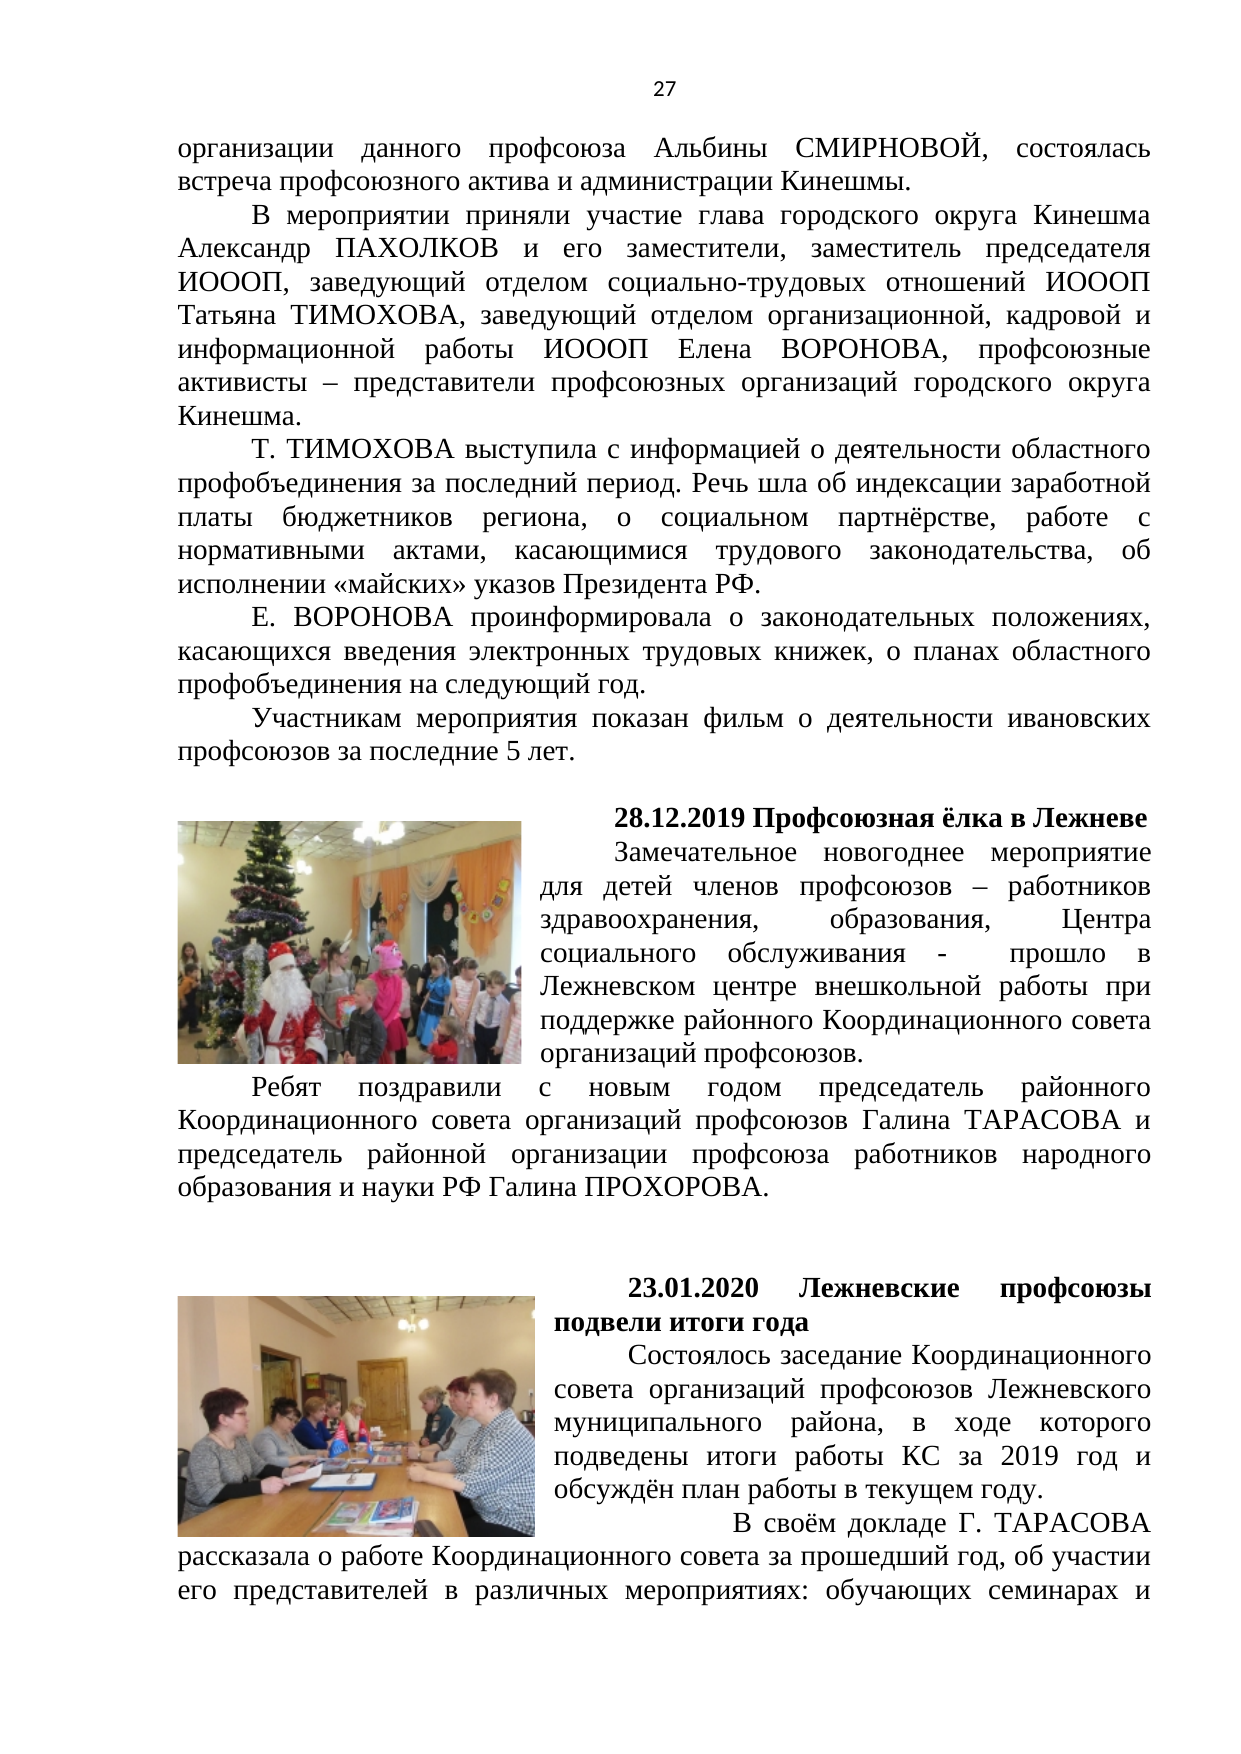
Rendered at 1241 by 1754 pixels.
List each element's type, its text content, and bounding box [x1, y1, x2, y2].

text 28.12.2019 Профсоюзная ёлка в Лежневе [177, 801, 1152, 834]
text Состоялось заседание Координационного совета организаций профсоюзов Лежневского муниципального района, в ходе которого подведены итоги работы КС за 2019 год и обсуждён план работы в текущем году. [535, 1337, 1152, 1505]
text Участникам мероприятия показан фильм о деятельности ивановских профсоюзов за последние 5 лет. [177, 700, 1152, 767]
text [177, 1505, 1152, 1606]
text 23.01.2020 Лежневские профсоюзы подвели итоги года [177, 1270, 1152, 1337]
text В мероприятии приняли участие глава городского округа Кинешма Александр ПАХОЛКОВ и его заместители, заместитель председателя ИОООП, заведующий отделом социально-трудовых отношений ИОООП Татьяна ТИМОХОВА, заведующий отделом организационной, кадровой и информационной работы ИОООП Елена ВОРОНОВА, профсоюзные активисты – представители профсоюзных организаций городского округа Кинешма. [177, 197, 1152, 432]
text Ребят поздравили с новым годом председатель районного Координационного совета организаций профсоюзов Галина ТАРАСОВА и председатель районной организации профсоюза работников народного образования и науки РФ Галина ПРОХОРОВА. [177, 1069, 1152, 1203]
text Т. ТИМОХОВА выступила с информацией о деятельности областного профобъединения за последний период. Речь шла об индексации заработной платы бюджетников региона, о социальном партнёрстве, работе с нормативными актами, касающимися трудового законодательства, об исполнении «майских» указов Президента РФ. [177, 432, 1152, 599]
text Е. ВОРОНОВА проинформировала о законодательных положениях, касающихся введения электронных трудовых книжек, о планах областного профобъединения на следующий год. [177, 599, 1152, 700]
picture [177, 1296, 535, 1537]
picture [177, 821, 522, 1064]
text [177, 130, 1152, 197]
